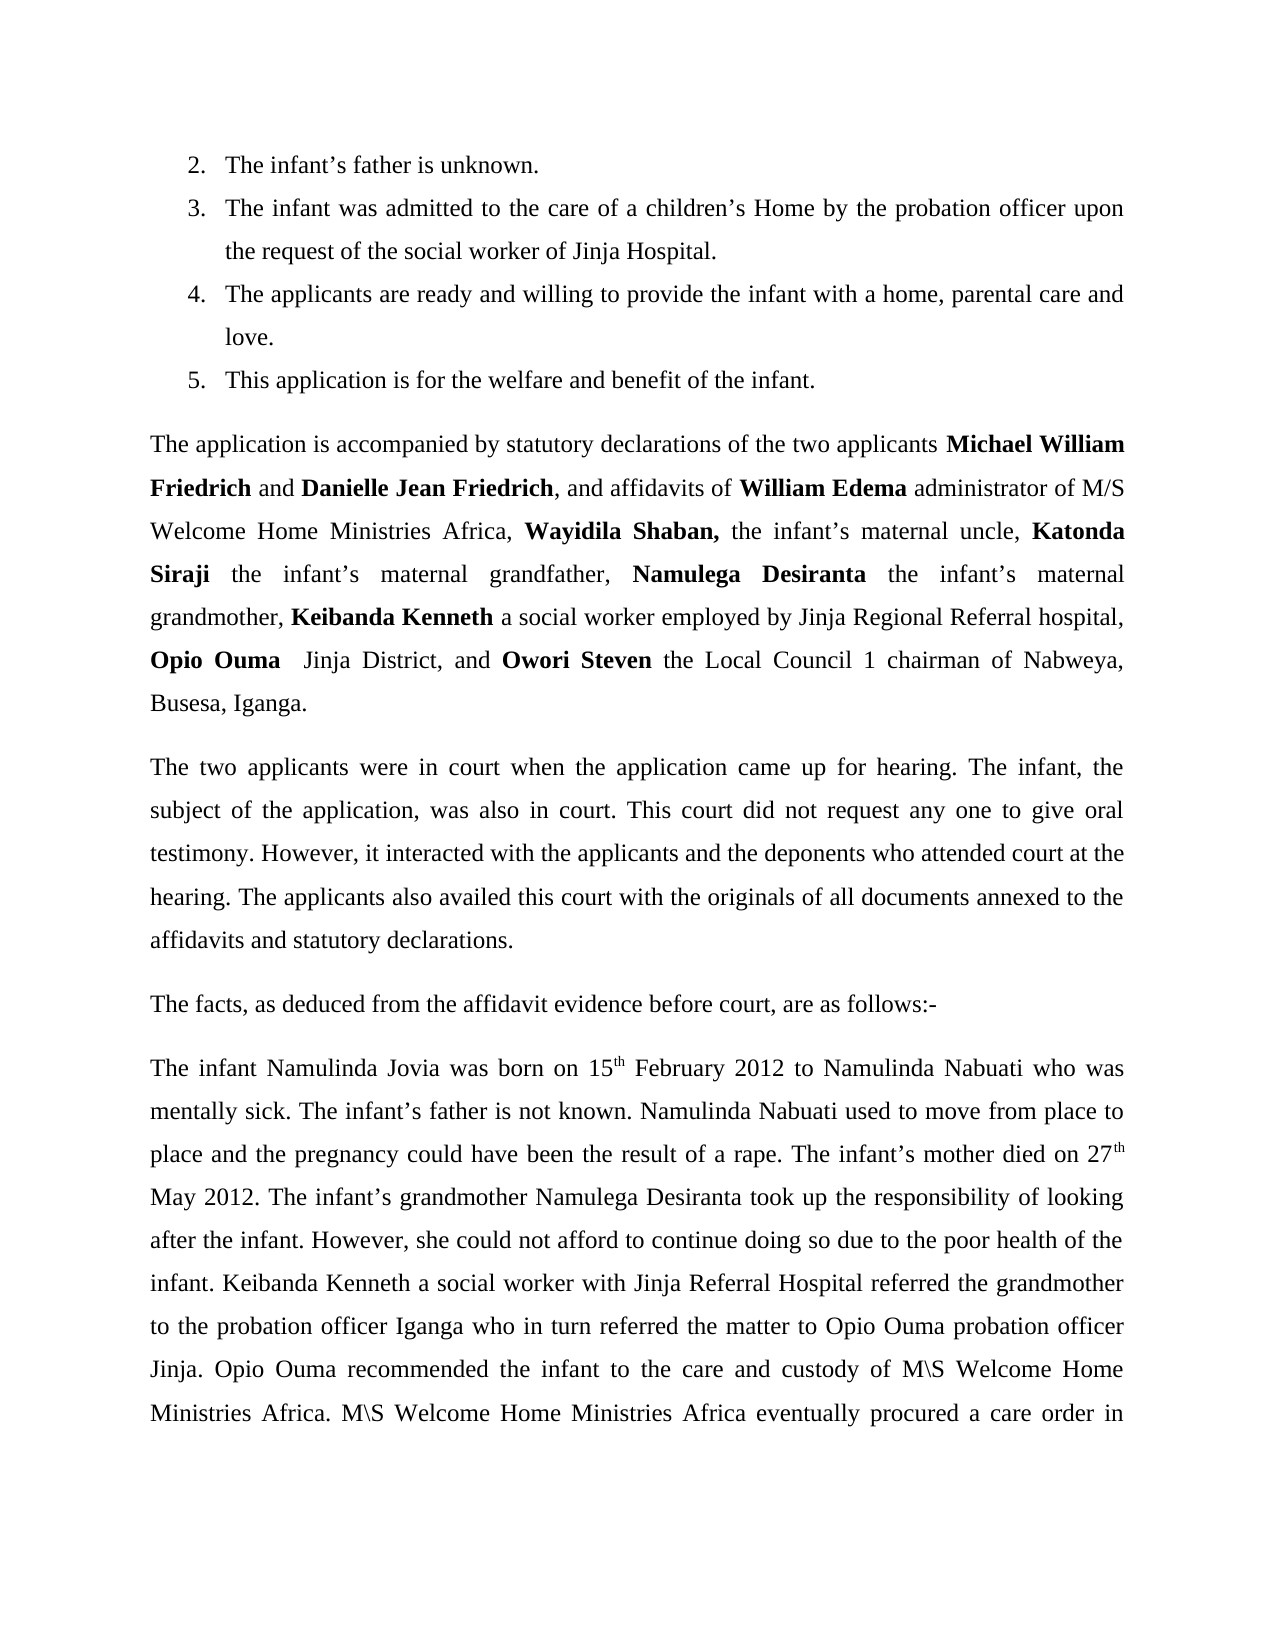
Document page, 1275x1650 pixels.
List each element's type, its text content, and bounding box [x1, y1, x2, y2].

list The infant was admitted to the care of a children’s Home by the probation officer upon the request of the social worker of Jinja Hospital. [187, 193, 1125, 265]
list The infant’s father is unknown. [187, 150, 1125, 179]
text The facts, as deduced from the affidavit evidence before court, are as follows:- [150, 989, 1125, 1017]
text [150, 1053, 1125, 1426]
list The applicants are ready and willing to provide the infant with a home, parental care and love. [187, 279, 1125, 351]
list This application is for the welfare and benefit of the infant. [187, 366, 1125, 394]
text The two applicants were in court when the application came up for hearing. The infant, the subject of the application, was also in court. This court did not request any one to give oral testimony. However, it interacted with the applicants and the deponents who attended court at the hearing. The applicants also availed this court with the originals of all documents annexed to the affidavits and statutory declarations. [150, 752, 1125, 953]
text The application is accompanied by statutory declarations of the two applicants Michael William Friedrich and Danielle Jean Friedrich, and affidavits of William Edema administrator of M/S Welcome Home Ministries Africa, Wayidila Shaban, the infant’s maternal uncle, Katonda Siraji the infant’s maternal grandfather, Namulega Desiranta the infant’s maternal grandmother, Keibanda Kenneth a social worker employed by Jinja Regional Referral hospital, Opio Ouma Jinja District, and Owori Steven the Local Council 1 chairman of Nabweya, Busesa, Iganga. [150, 429, 1125, 717]
